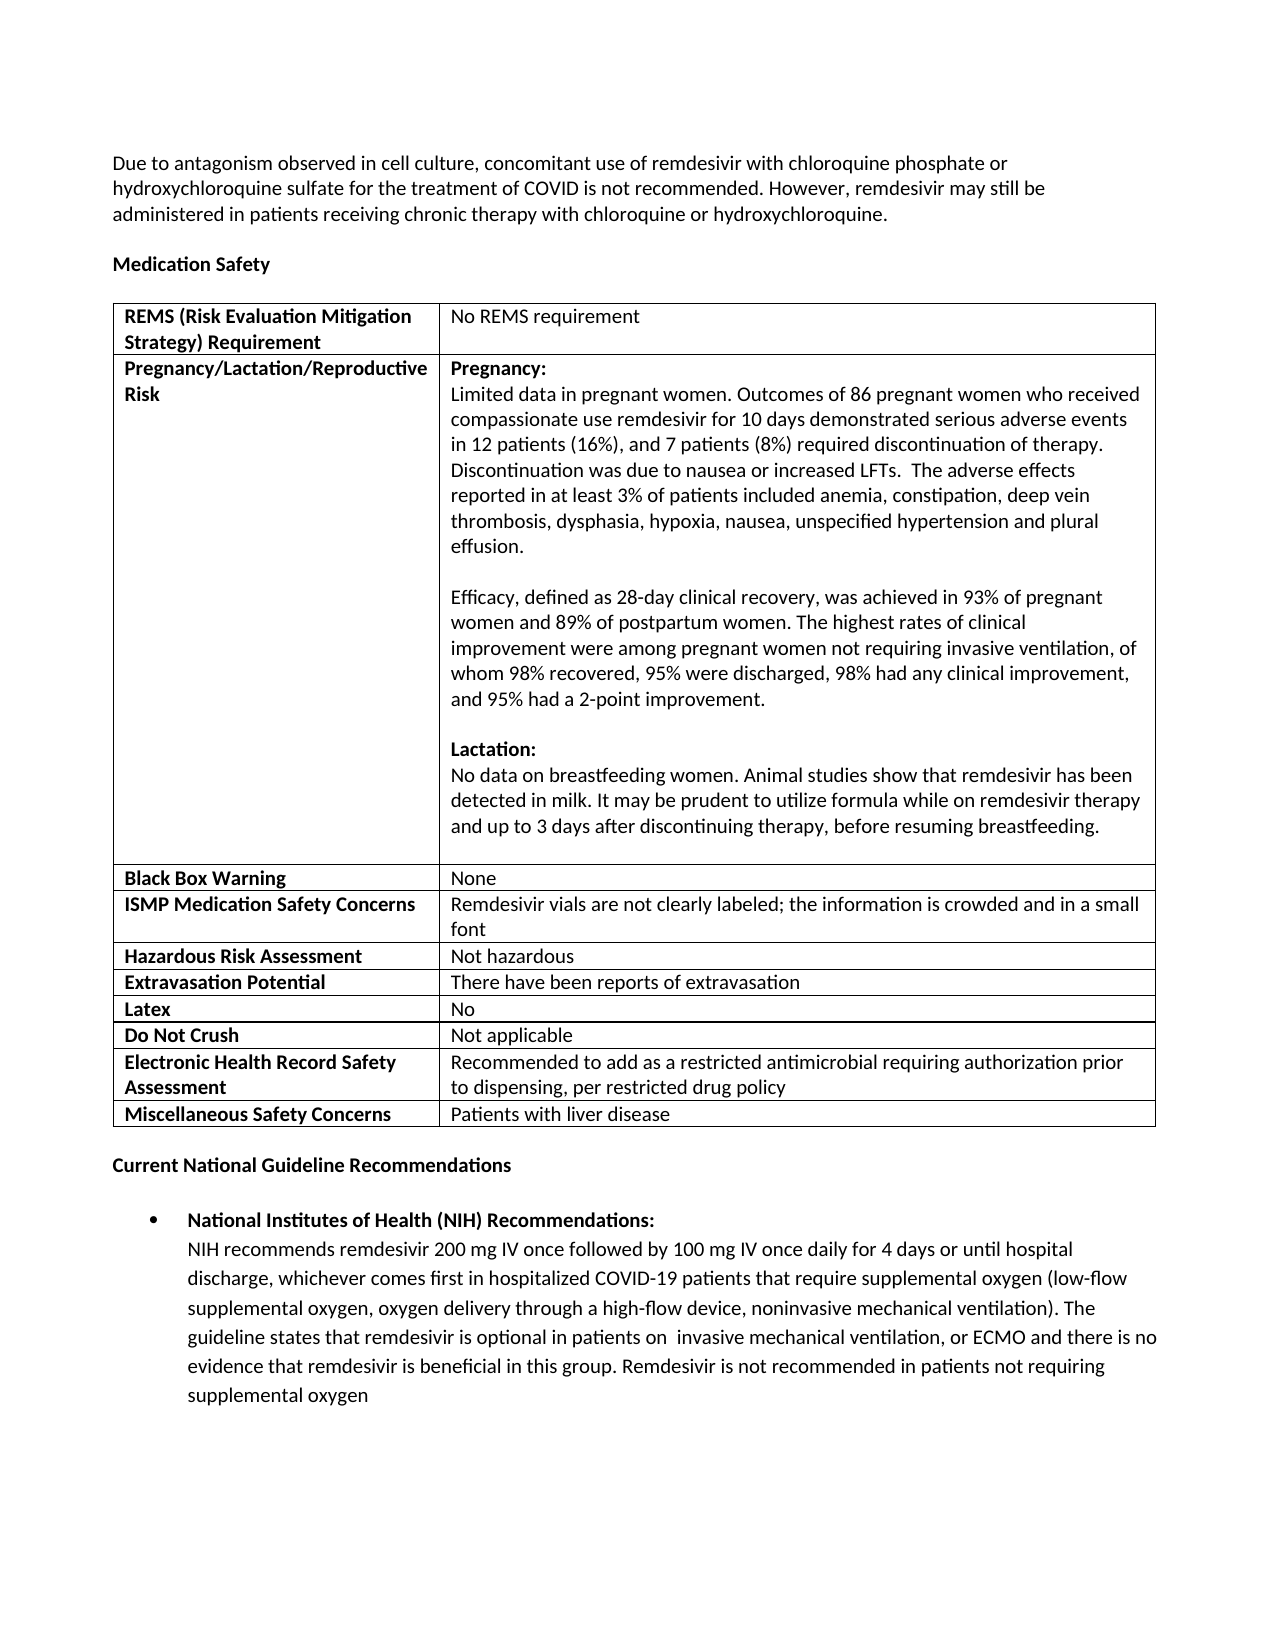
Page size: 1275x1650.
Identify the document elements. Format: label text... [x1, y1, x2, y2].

list National Institutes of Health (NIH) Recommendations: [150, 1207, 1162, 1233]
table_header REMS (Risk Evaluation Mitigation Strategy) Requirement [114, 304, 439, 354]
text Current National Guideline Recommendations [112, 1153, 1162, 1178]
table_cell ISMP Medication Safety Concerns [114, 891, 439, 942]
table_cell Not hazardous [440, 943, 1155, 968]
table_cell Miscellaneous Safety Concerns [114, 1101, 439, 1126]
table_cell Extravasation Potential [114, 970, 439, 995]
table_cell Latex [114, 996, 439, 1021]
table_cell Pregnancy/Lactation/Reproductive Risk [114, 355, 439, 864]
table_cell Not applicable [440, 1023, 1155, 1048]
table_cell Remdesivir vials are not clearly labeled; the information is crowded and in a small font [440, 891, 1155, 942]
list NIH recommends remdesivir 200 mg IV once followed by 100 mg IV once daily for 4 days or until hospital discharge, whichever comes first in hospitalized COVID-19 patients that require supplemental oxygen (low-flow supplemental oxygen, oxygen delivery through a high-flow device, noninvasive mechanical ventilation). The guideline states that remdesivir is optional in patients on invasive mechanical ventilation, or ECMO and there is no evidence that remdesivir is beneficial in this group. Remdesivir is not recommended in patients not requiring supplemental oxygen [187, 1236, 1162, 1408]
text Medication Safety [112, 252, 1162, 277]
table_cell There have been reports of extravasation [440, 970, 1155, 995]
text Due to antagonism observed in cell culture, concomitant use of remdesivir with chloroquine phosphate or hydroxychloroquine sulfate for the treatment of COVID is not recommended. However, remdesivir may still be administered in patients receiving chronic therapy with chloroquine or hydroxychloroquine. [112, 150, 1162, 226]
table_cell Hazardous Risk Assessment [114, 943, 439, 968]
table_cell No [440, 996, 1155, 1021]
table_cell Electronic Health Record Safety Assessment [114, 1049, 439, 1100]
table_cell Do Not Crush [114, 1023, 439, 1048]
table_cell None [440, 865, 1155, 890]
table_cell Black Box Warning [114, 865, 439, 890]
table_cell Recommended to add as a restricted antimicrobial requiring authorization prior to dispensing, per restricted drug policy [440, 1049, 1155, 1100]
table_cell Patients with liver disease [440, 1101, 1155, 1126]
table_header No REMS requirement [440, 304, 1155, 354]
table_cell Pregnancy: Limited data in pregnant women. Outcomes of 86 pregnant women who received compassionate use remdesivir for 10 days demonstrated serious adverse events in 12 patients (16%), and 7 patients (8%) required discontinuation of therapy. Discontinuation was due to nausea or increased LFTs. The adverse effects reported in at least 3% of patients included anemia, constipation, deep vein thrombosis, dysphasia, hypoxia, nausea, unspecified hypertension and plural effusion. Efficacy, defined as 28-day clinical recovery, was achieved in 93% of pregnant women and 89% of postpartum women. The highest rates of clinical improvement were among pregnant women not requiring invasive ventilation, of whom 98% recovered, 95% were discharged, 98% had any clinical improvement, and 95% had a 2-point improvement. Lactation: No data on breastfeeding women. Animal studies show that remdesivir has been detected in milk. It may be prudent to utilize formula while on remdesivir therapy and up to 3 days after discontinuing therapy, before resuming breastfeeding. [440, 355, 1155, 864]
